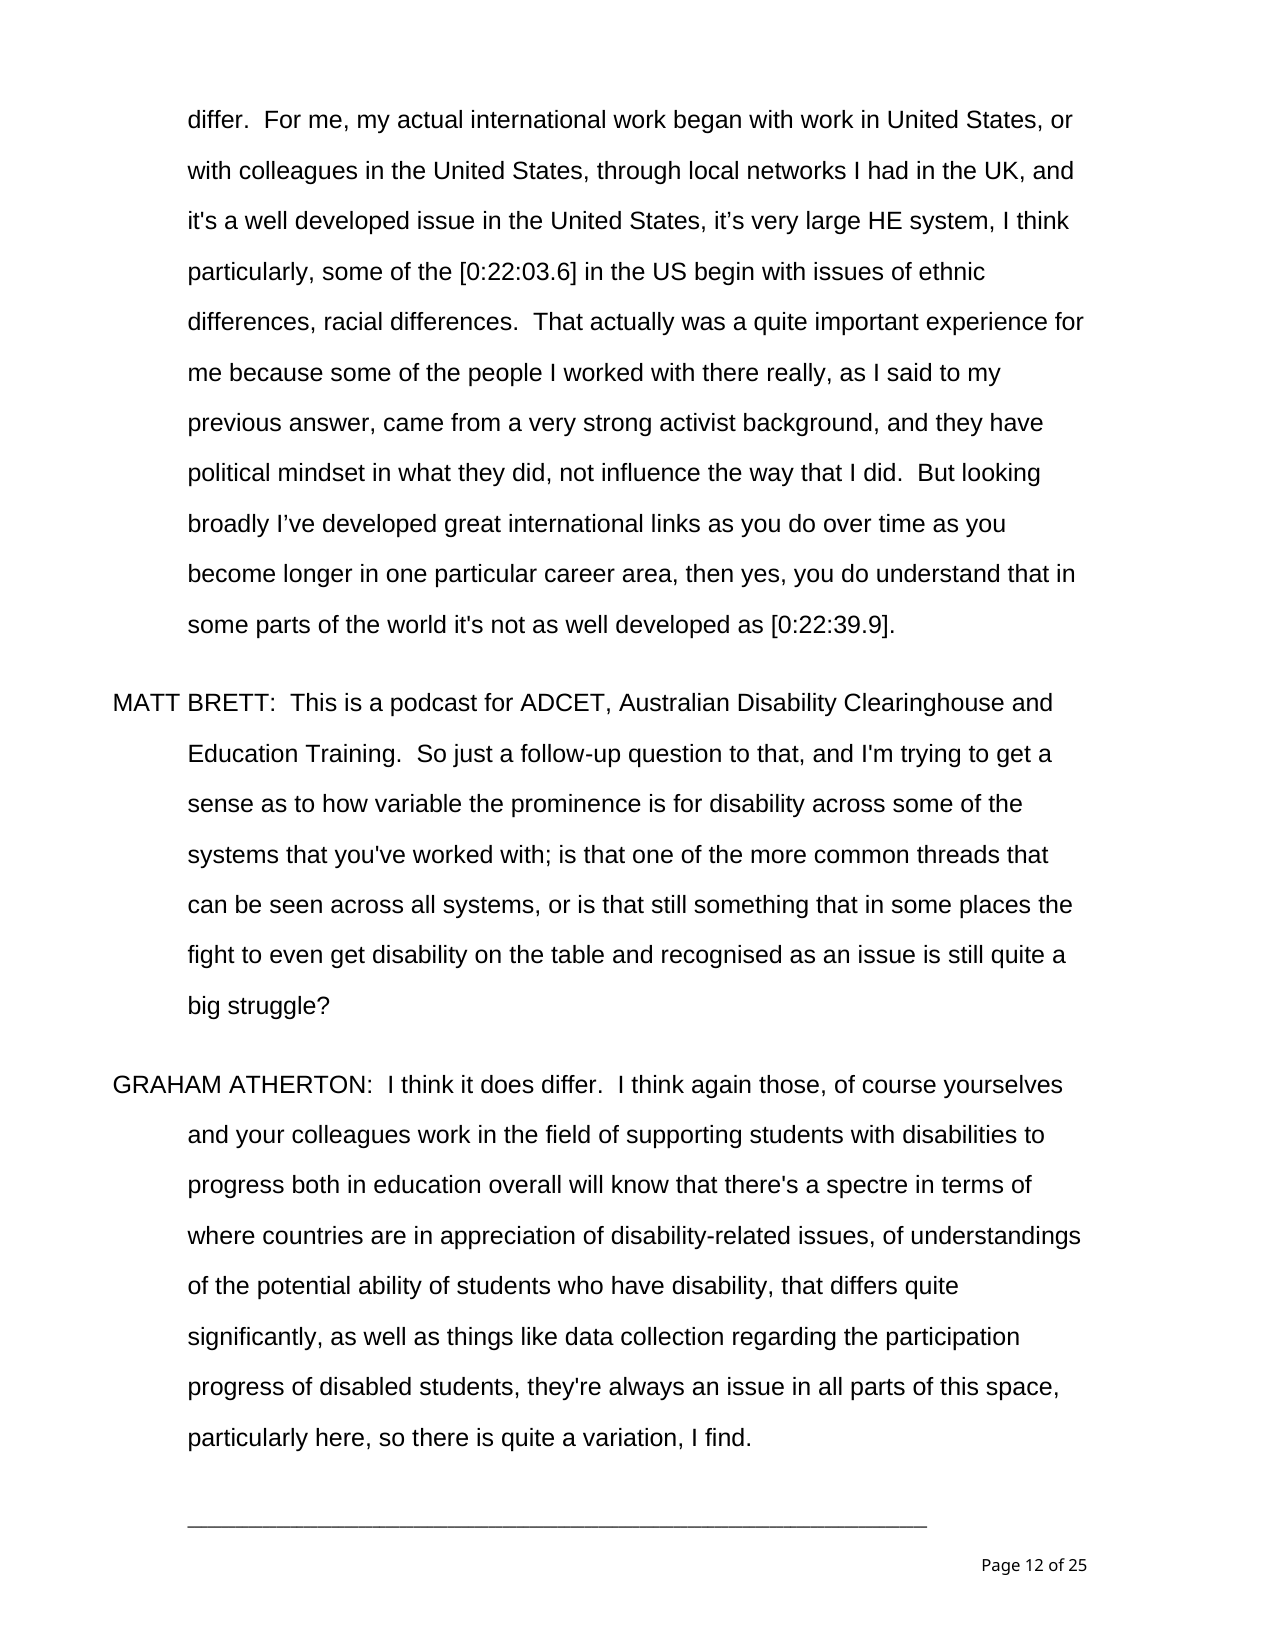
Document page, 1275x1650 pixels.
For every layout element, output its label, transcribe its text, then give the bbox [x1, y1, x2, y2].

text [112, 89, 1088, 643]
text MATT BRETT: This is a podcast for ADCET, Australian Disability Clearinghouse and Education Training. So just a follow-up question to that, and I'm trying to get a sense as to how variable the prominence is for disability across some of the systems that you've worked with; is that one of the more common threads that can be seen across all systems, or is that still something that in some places the fight to even get disability on the table and recognised as an issue is still quite a big struggle? [112, 672, 1088, 1024]
text GRAHAM ATHERTON: I think it does differ. I think again those, of course yourselves and your colleagues work in the field of supporting students with disabilities to progress both in education overall will know that there's a spectre in terms of where countries are in appreciation of disability-related issues, of understandings of the potential ability of students who have disability, that differs quite significantly, as well as things like data collection regarding the participation progress of disabled students, they're always an issue in all parts of this space, particularly here, so there is quite a variation, I find. [112, 1053, 1088, 1456]
